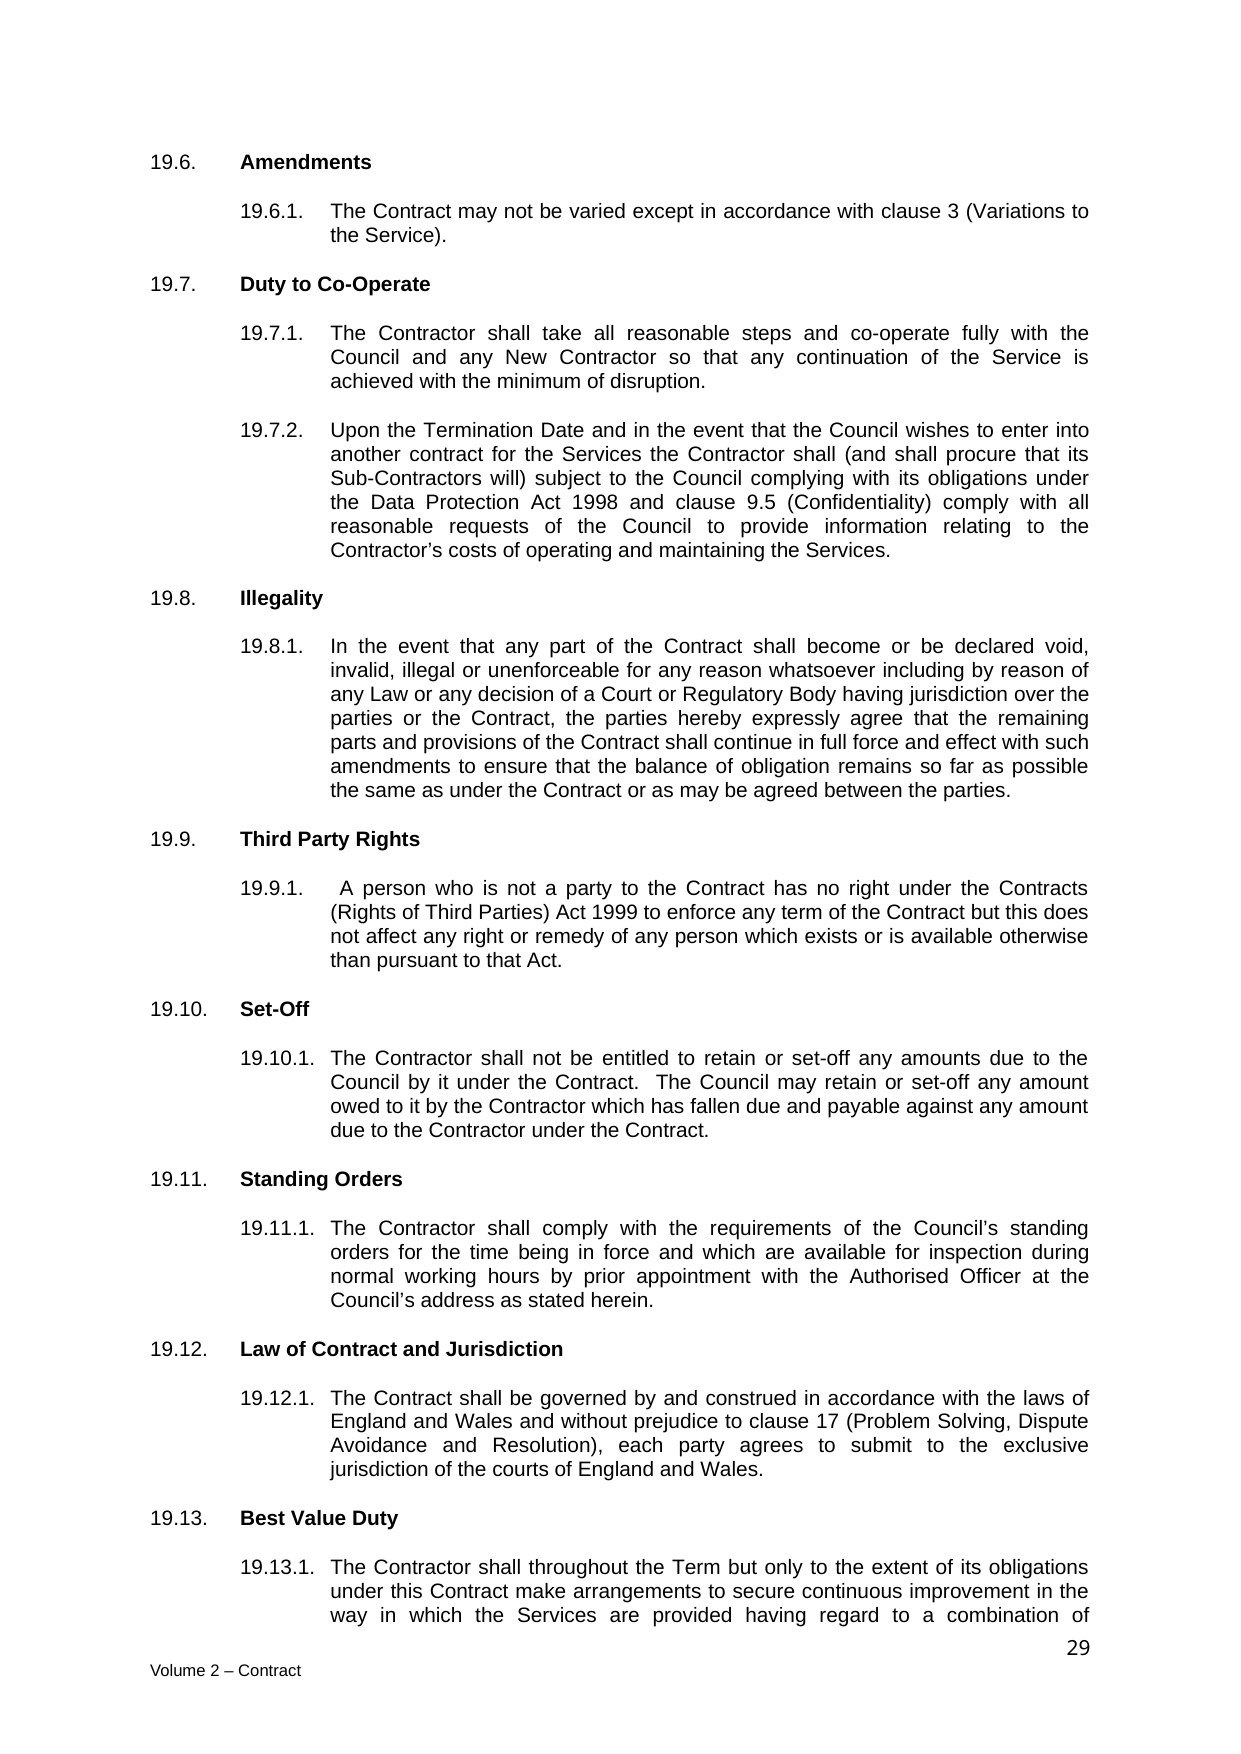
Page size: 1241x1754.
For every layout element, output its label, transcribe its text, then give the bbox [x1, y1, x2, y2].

subtitle A person who is not a party to the Contract has no right under the Contracts (Rights of Third Parties) Act 1999 to enforce any term of the Contract but this does not affect any right or remedy of any person which exists or is available otherwise than pursuant to that Act. [240, 876, 1090, 972]
subtitle The Contractor shall not be entitled to retain or set-off any amounts due to the Council by it under the Contract. The Council may retain or set-off any amount owed to it by the Contractor which has fallen due and payable against any amount due to the Contractor under the Contract. [240, 1046, 1090, 1142]
subtitle Third Party Rights [150, 827, 1090, 851]
subtitle Set-Off [150, 997, 1090, 1021]
subtitle Best Value Duty [150, 1506, 1090, 1530]
subtitle Upon the Termination Date and in the event that the Council wishes to enter into another contract for the Services the Contractor shall (and shall procure that its Sub-Contractors will) subject to the Council complying with its obligations under the Data Protection Act 1998 and clause 9.5 (Confidentiality) comply with all reasonable requests of the Council to provide information relating to the Contractor’s costs of operating and maintaining the Services. [240, 418, 1090, 561]
subtitle Standing Orders [150, 1167, 1090, 1191]
subtitle The Contract may not be varied except in accordance with clause 3 (Variations to the Service). [240, 199, 1090, 247]
subtitle Amendments [150, 150, 1090, 174]
subtitle The Contractor shall comply with the requirements of the Council’s standing orders for the time being in force and which are available for inspection during normal working hours by prior appointment with the Authorised Officer at the Council’s address as stated herein. [240, 1216, 1090, 1311]
subtitle Duty to Co-Operate [150, 272, 1090, 296]
subtitle In the event that any part of the Contract shall become or be declared void, invalid, illegal or unenforceable for any reason whatsoever including by reason of any Law or any decision of a Court or Regulatory Body having jurisdiction over the parties or the Contract, the parties hereby expressly agree that the remaining parts and provisions of the Contract shall continue in full force and effect with such amendments to ensure that the balance of obligation remains so far as possible the same as under the Contract or as may be agreed between the parties. [240, 634, 1090, 802]
subtitle Law of Contract and Jurisdiction [150, 1336, 1090, 1360]
subtitle The Contract shall be governed by and construed in accordance with the laws of England and Wales and without prejudice to clause 17 (Problem Solving, Dispute Avoidance and Resolution), each party agrees to submit to the exclusive jurisdiction of the courts of England and Wales. [240, 1385, 1090, 1481]
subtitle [240, 1555, 1090, 1627]
subtitle Illegality [150, 585, 1090, 609]
subtitle The Contractor shall take all reasonable steps and co-operate fully with the Council and any New Contractor so that any continuation of the Service is achieved with the minimum of disruption. [240, 321, 1090, 393]
